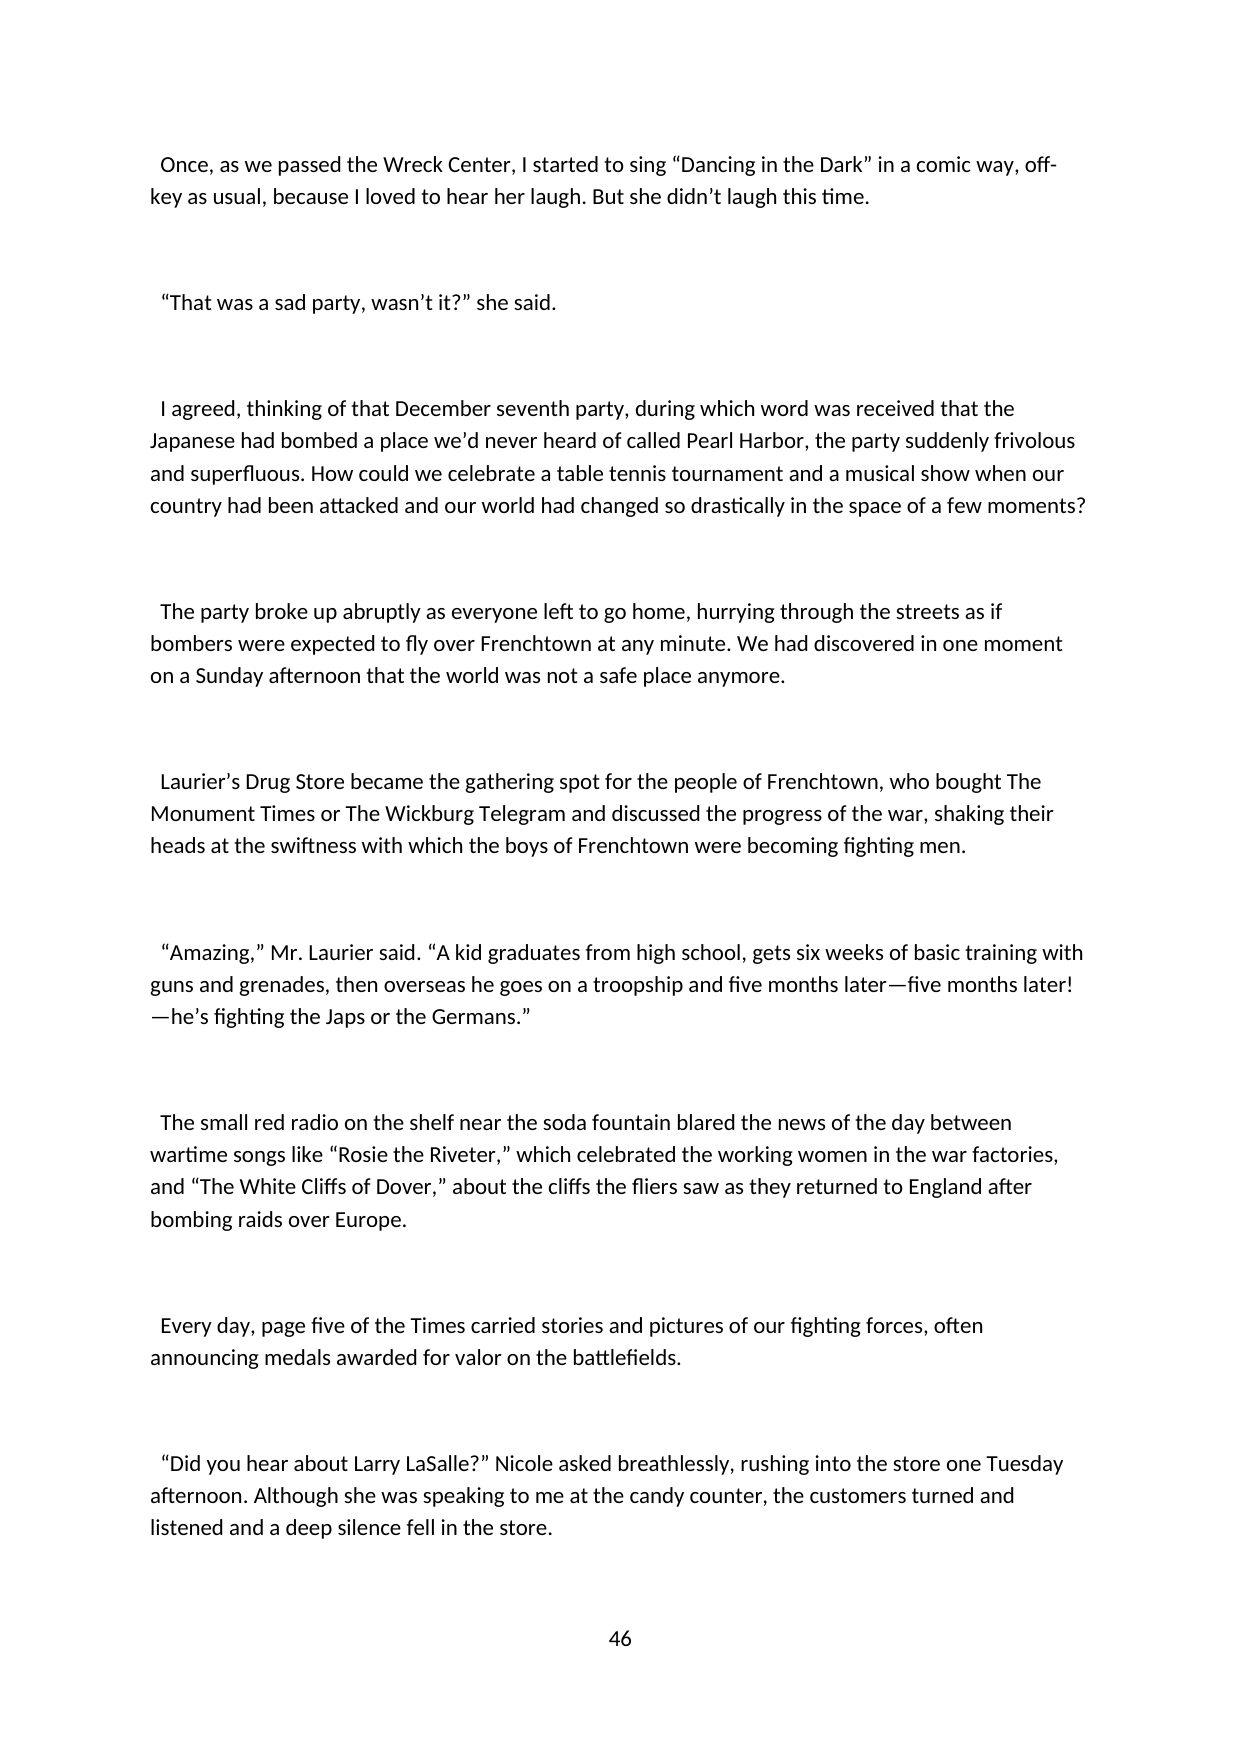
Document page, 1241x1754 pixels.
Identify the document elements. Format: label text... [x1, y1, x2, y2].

text “Did you hear about Larry LaSalle?” Nicole asked breathlessly, rushing into the store one Tuesday afternoon. Although she was speaking to me at the candy counter, the customers turned and listened and a deep silence fell in the store. [150, 1449, 1090, 1541]
text Every day, page five of the Times carried stories and pictures of our fighting forces, often announcing medals awarded for valor on the battlefields. [150, 1311, 1090, 1371]
text The party broke up abruptly as everyone left to go home, hurrying through the streets as if bombers were expected to fly over Frenchtown at any minute. We had discovered in one moment on a Sunday afternoon that the world was not a safe place anymore. [150, 597, 1090, 689]
text Laurier’s Drug Store became the gathering spot for the people of Frenchtown, who bought The Monument Times or The Wickburg Telegram and discussed the progress of the war, shaking their heads at the swiftness with which the boys of Frenchtown were becoming fighting men. [150, 767, 1090, 860]
text “That was a sad party, wasn’t it?” she said. [150, 288, 1090, 316]
text “Amazing,” Mr. Laurier said. “A kid graduates from high school, gets six weeks of basic training with guns and grenades, then overseas he goes on a troopship and five months later—five months later!—he’s fighting the Japs or the Germans.” [150, 938, 1090, 1030]
text Once, as we passed the Wreck Center, I started to sing “Dancing in the Dark” in a comic way, off-key as usual, because I loved to hear her laugh. But she didn’t laugh this time. [150, 150, 1090, 210]
text I agreed, thinking of that December seventh party, during which word was received that the Japanese had bombed a place we’d never heard of called Pearl Harbor, the party suddenly frivolous and superfluous. How could we celebrate a table tennis tournament and a musical show when our country had been attacked and our world had changed so drastically in the space of a few moments? [150, 394, 1090, 519]
text The small red radio on the shelf near the soda fountain blared the news of the day between wartime songs like “Rosie the Riveter,” which celebrated the working women in the war factories, and “The White Cliffs of Dover,” about the cliffs the fliers saw as they returned to England after bombing raids over Europe. [150, 1108, 1090, 1233]
